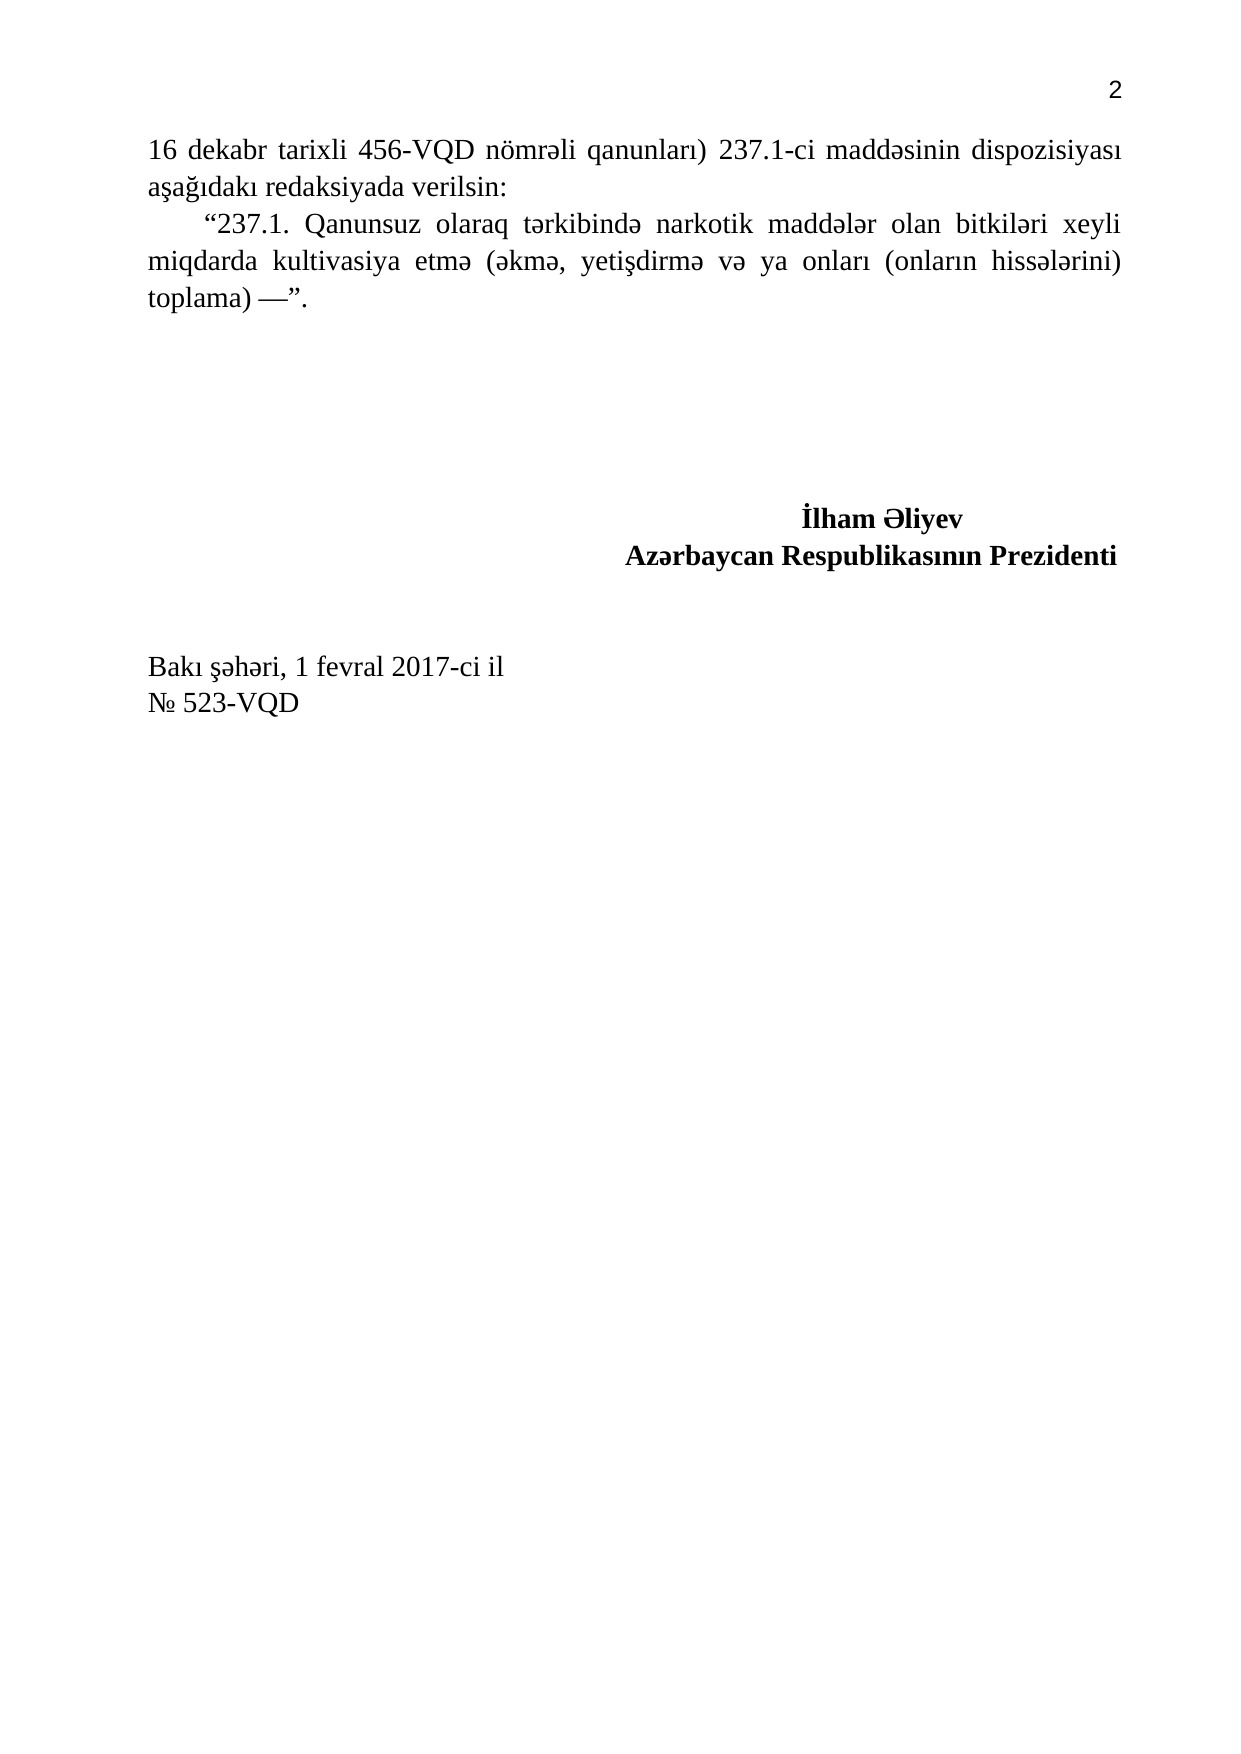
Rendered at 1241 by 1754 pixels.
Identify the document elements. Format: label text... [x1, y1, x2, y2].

text № 523-VQD [148, 686, 1122, 719]
text İlham Əliyev [620, 501, 1122, 535]
text “237.1. Qanunsuz olaraq tərkibində narkotik maddələr olan bitkiləri xeyli miqdarda kultivasiya etmə (əkmə, yetişdirmə və ya onları (onların hissələrini) toplama) —”. [148, 206, 1122, 313]
text Bakı şəhəri, 1 fevral 2017-ci il [148, 649, 1122, 682]
text Azərbaycan Respublikasının Prezidenti [620, 538, 1122, 572]
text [148, 132, 1122, 203]
